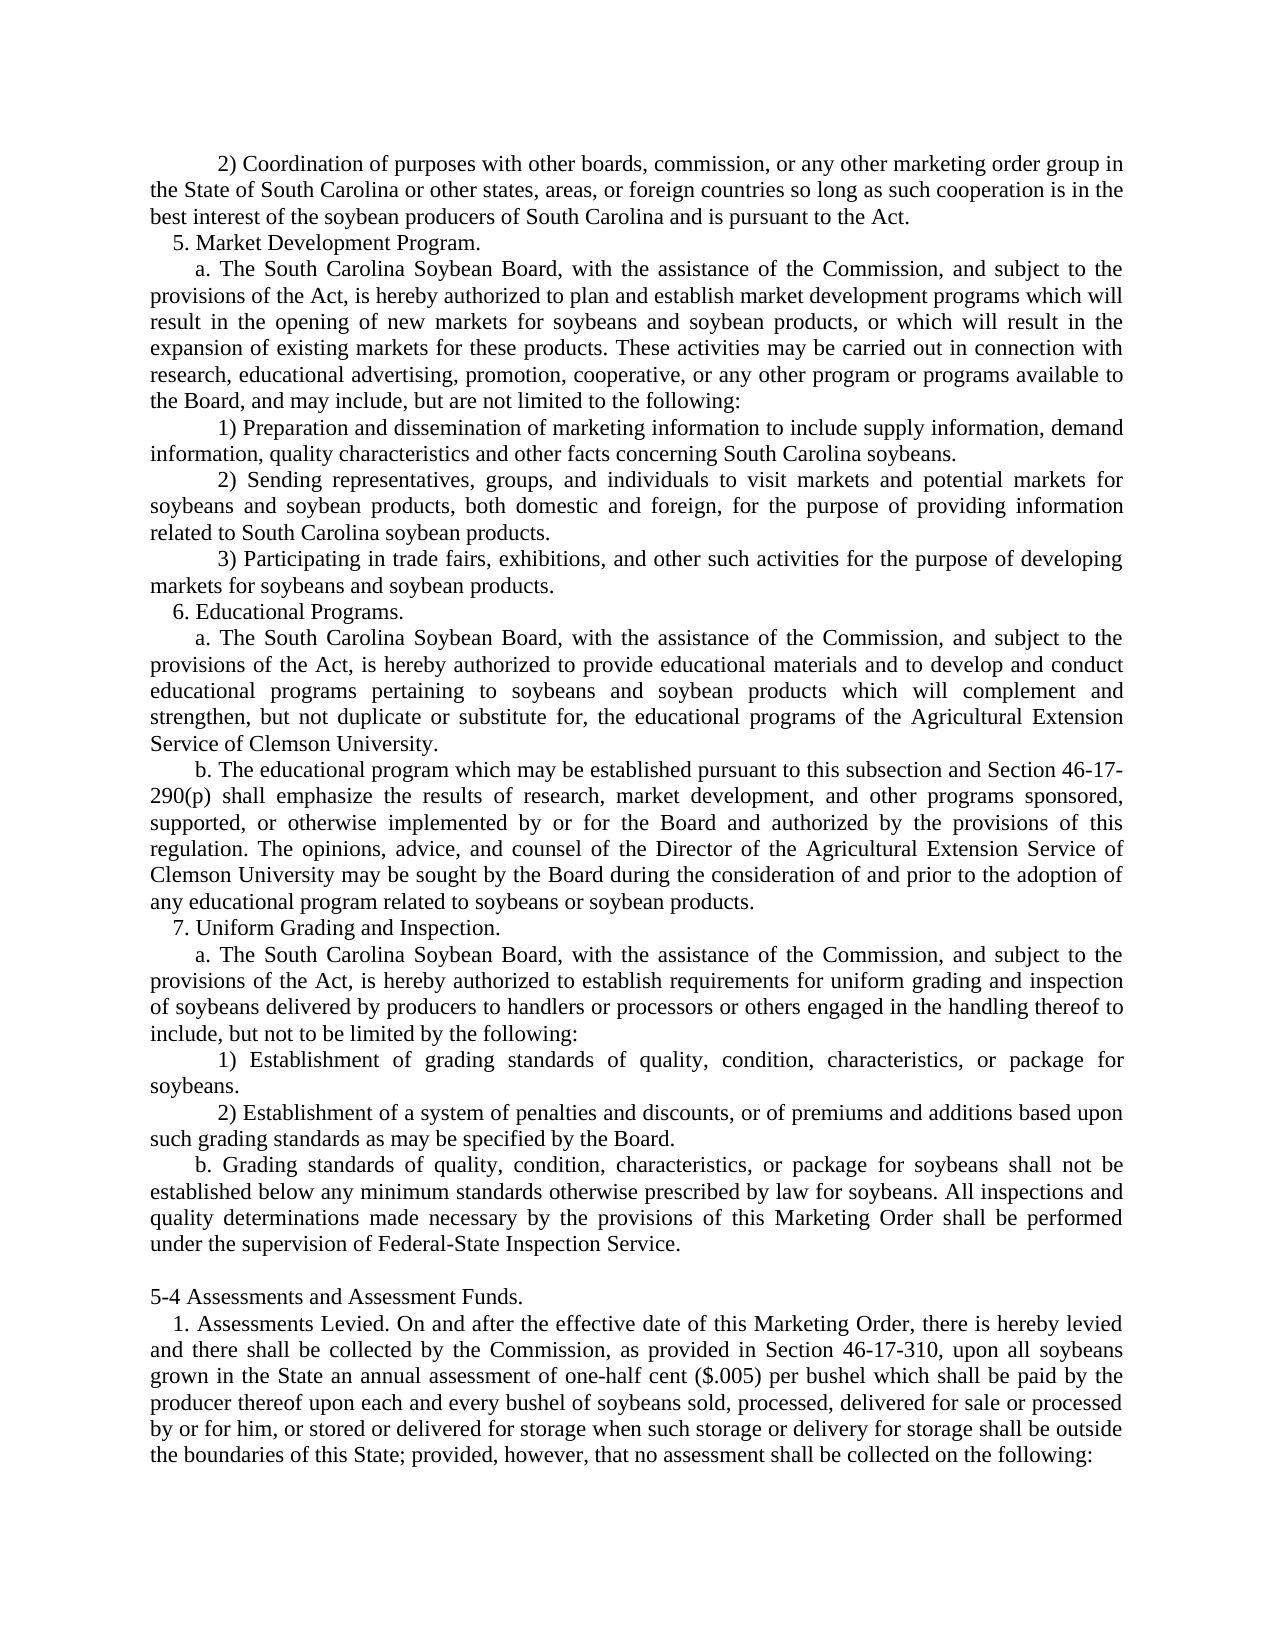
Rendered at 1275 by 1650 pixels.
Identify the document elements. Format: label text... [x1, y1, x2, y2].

text a. The South Carolina Soybean Board, with the assistance of the Commission, and subject to the provisions of the Act, is hereby authorized to provide educational materials and to develop and conduct educational programs pertaining to soybeans and soybean products which will complement and strengthen, but not duplicate or substitute for, the educational programs of the Agricultural Extension Service of Clemson University. [150, 624, 1125, 756]
text a. The South Carolina Soybean Board, with the assistance of the Commission, and subject to the provisions of the Act, is hereby authorized to plan and establish market development programs which will result in the opening of new markets for soybeans and soybean products, or which will result in the expansion of existing markets for these products. These activities may be carried out in connection with research, educational advertising, promotion, cooperative, or any other program or programs available to the Board, and may include, but are not limited to the following: [150, 255, 1125, 413]
text 1) Preparation and dissemination of marketing information to include supply information, demand information, quality characteristics and other facts concerning South Carolina soybeans. [150, 413, 1125, 466]
text 5. Market Development Program. [150, 229, 1125, 255]
text 1) Establishment of grading standards of quality, condition, characteristics, or package for soybeans. [150, 1046, 1125, 1099]
text 5-4 Assessments and Assessment Funds. [150, 1283, 1125, 1309]
text 7. Uniform Grading and Inspection. [150, 914, 1125, 941]
text b. The educational program which may be established pursuant to this subsection and Section 46-17-290(p) shall emphasize the results of research, market development, and other programs sponsored, supported, or otherwise implemented by or for the Board and authorized by the provisions of this regulation. The opinions, advice, and counsel of the Director of the Agricultural Extension Service of Clemson University may be sought by the Board during the consideration of and prior to the adoption of any educational program related to soybeans or soybean products. [150, 756, 1125, 914]
text a. The South Carolina Soybean Board, with the assistance of the Commission, and subject to the provisions of the Act, is hereby authorized to establish requirements for uniform grading and inspection of soybeans delivered by producers to handlers or processors or others engaged in the handling thereof to include, but not to be limited by the following: [150, 941, 1125, 1046]
text 3) Participating in trade fairs, exhibitions, and other such activities for the purpose of developing markets for soybeans and soybean products. [150, 545, 1125, 598]
text b. Grading standards of quality, condition, characteristics, or package for soybeans shall not be established below any minimum standards otherwise prescribed by law for soybeans. All inspections and quality determinations made necessary by the provisions of this Marketing Order shall be performed under the supervision of Federal-State Inspection Service. [150, 1151, 1125, 1257]
text 2) Coordination of purposes with other boards, commission, or any other marketing order group in the State of South Carolina or other states, areas, or foreign countries so long as such cooperation is in the best interest of the soybean producers of South Carolina and is pursuant to the Act. [150, 150, 1125, 229]
text 1. Assessments Levied. On and after the effective date of this Marketing Order, there is hereby levied and there shall be collected by the Commission, as provided in Section 46-17-310, upon all soybeans grown in the State an annual assessment of one-half cent ($.005) per bushel which shall be paid by the producer thereof upon each and every bushel of soybeans sold, processed, delivered for sale or processed by or for him, or stored or delivered for storage when such storage or delivery for storage shall be outside the boundaries of this State; provided, however, that no assessment shall be collected on the following: [150, 1309, 1125, 1468]
text 2) Establishment of a system of penalties and discounts, or of premiums and additions based upon such grading standards as may be specified by the Board. [150, 1099, 1125, 1151]
text 6. Educational Programs. [150, 598, 1125, 624]
text 2) Sending representatives, groups, and individuals to visit markets and potential markets for soybeans and soybean products, both domestic and foreign, for the purpose of providing information related to South Carolina soybean products. [150, 466, 1125, 545]
